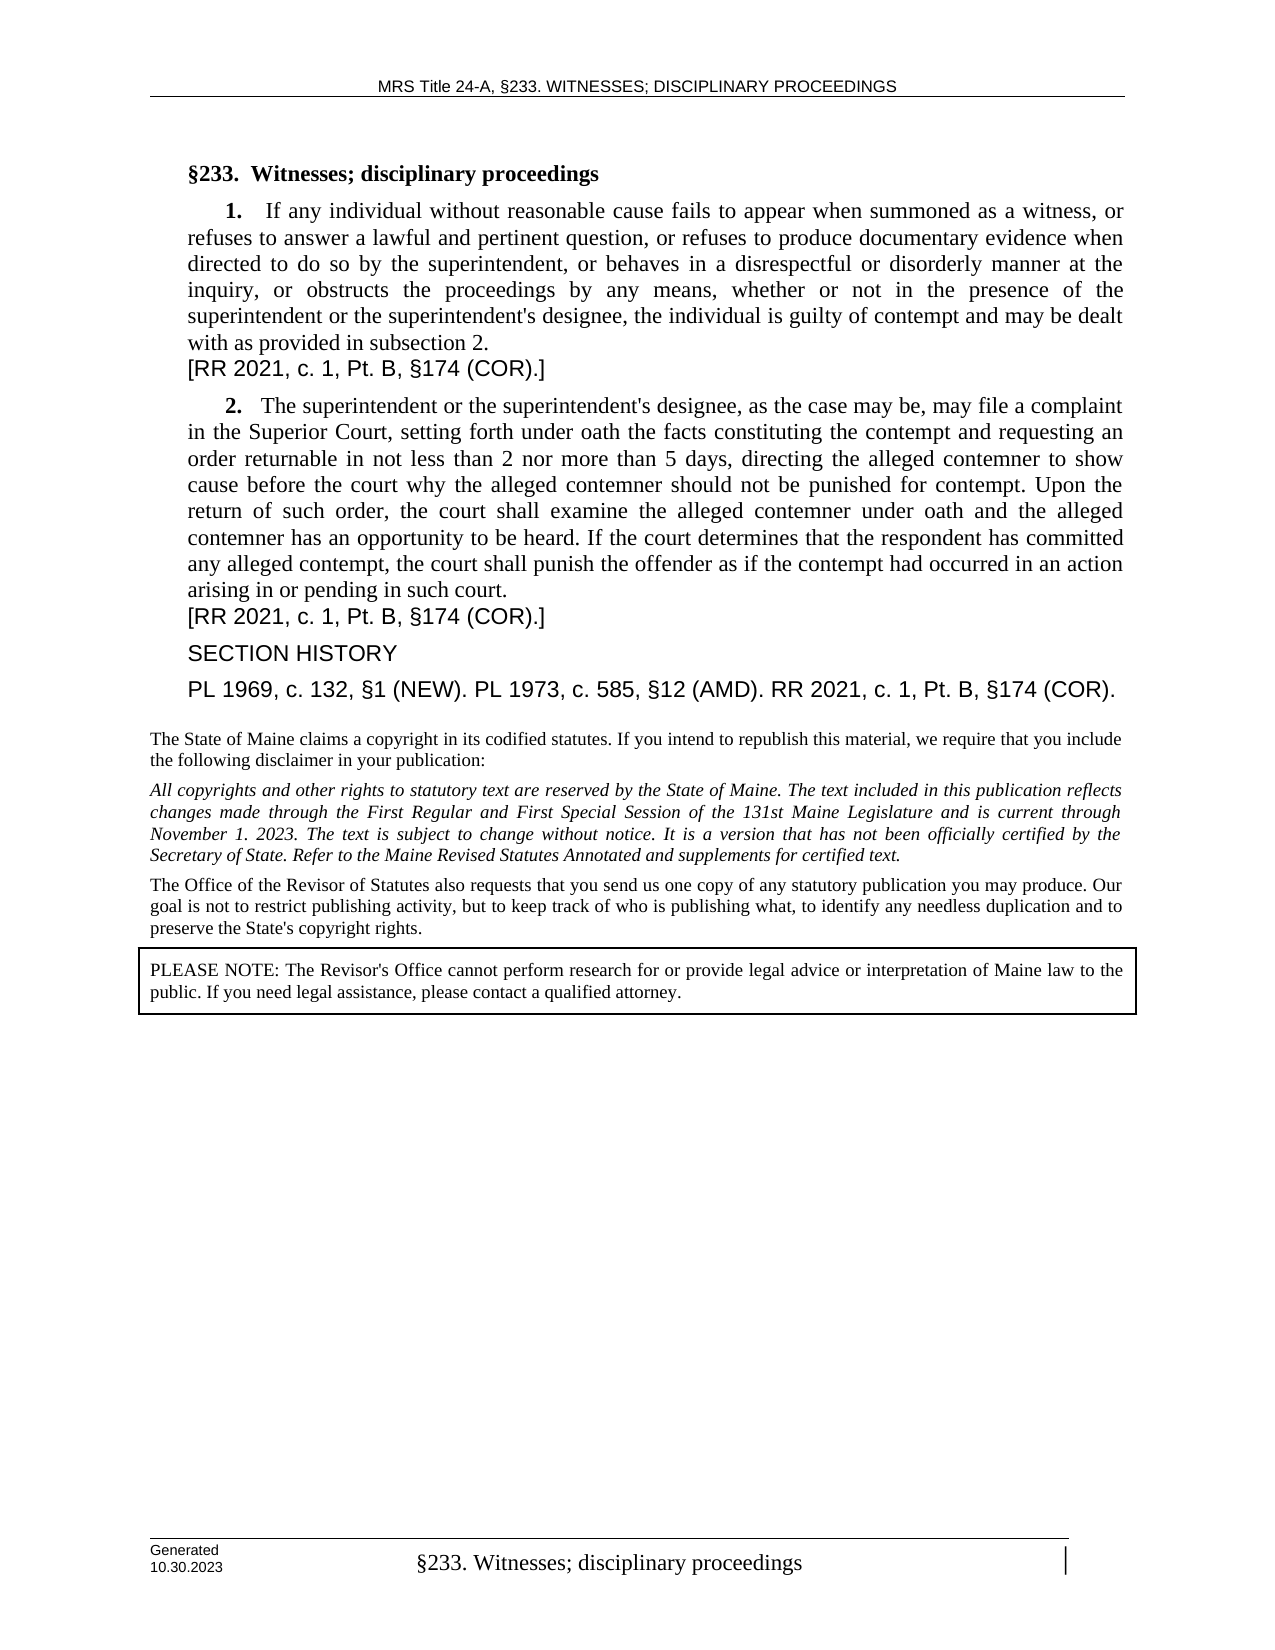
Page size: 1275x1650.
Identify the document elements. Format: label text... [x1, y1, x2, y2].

text The Office of the Revisor of Statutes also requests that you send us one copy of any statutory publication you may produce. Our goal is not to restrict publishing activity, but to keep track of who is publishing what, to identify any needless duplication and to preserve the State's copyright rights. [150, 874, 1125, 938]
text SECTION HISTORY [187, 640, 1125, 666]
text [RR 2021, c. 1, Pt. B, §174 (COR).] [187, 603, 1125, 629]
text 2. The superintendent or the superintendent's designee, as the case may be, may file a complaint in the Superior Court, setting forth under oath the facts constituting the contempt and requesting an order returnable in not less than 2 nor more than 5 days, directing the alleged contemner to show cause before the court why the alleged contemner should not be punished for contempt. Upon the return of such order, the court shall examine the alleged contemner under oath and the alleged contemner has an opportunity to be heard. If the court determines that the respondent has committed any alleged contempt, the court shall punish the offender as if the contempt had occurred in an action arising in or pending in such court. [187, 392, 1125, 603]
text PL 1969, c. 132, §1 (NEW). PL 1973, c. 585, §12 (AMD). RR 2021, c. 1, Pt. B, §174 (COR). [187, 676, 1125, 703]
text All copyrights and other rights to statutory text are reserved by the State of Maine. The text included in this publication reflects changes made through the First Regular and First Special Session of the 131st Maine Legislature and is current through November 1. 2023 . The text is subject to change without notice. It is a version that has not been officially certified by the Secretary of State. Refer to the Maine Revised Statutes Annotated and supplements for certified text. [150, 779, 1125, 866]
text The State of Maine claims a copyright in its codified statutes. If you intend to republish this material, we require that you include the following disclaimer in your publication: [150, 728, 1125, 771]
text [RR 2021, c. 1, Pt. B, §174 (COR).] [187, 355, 1125, 382]
text PLEASE NOTE: The Revisor's Office cannot perform research for or provide legal advice or interpretation of Maine law to the public. If you need legal assistance, please contact a qualified attorney. [140, 949, 1135, 1013]
text §233. Witnesses; disciplinary proceedings [187, 160, 1125, 187]
text 1. If any individual without reasonable cause fails to appear when summoned as a witness, or refuses to answer a lawful and pertinent question, or refuses to produce documentary evidence when directed to do so by the superintendent, or behaves in a disrespectful or disorderly manner at the inquiry, or obstructs the proceedings by any means, whether or not in the presence of the superintendent or the superintendent's designee, the individual is guilty of contempt and may be dealt with as provided in subsection 2. [187, 197, 1125, 355]
